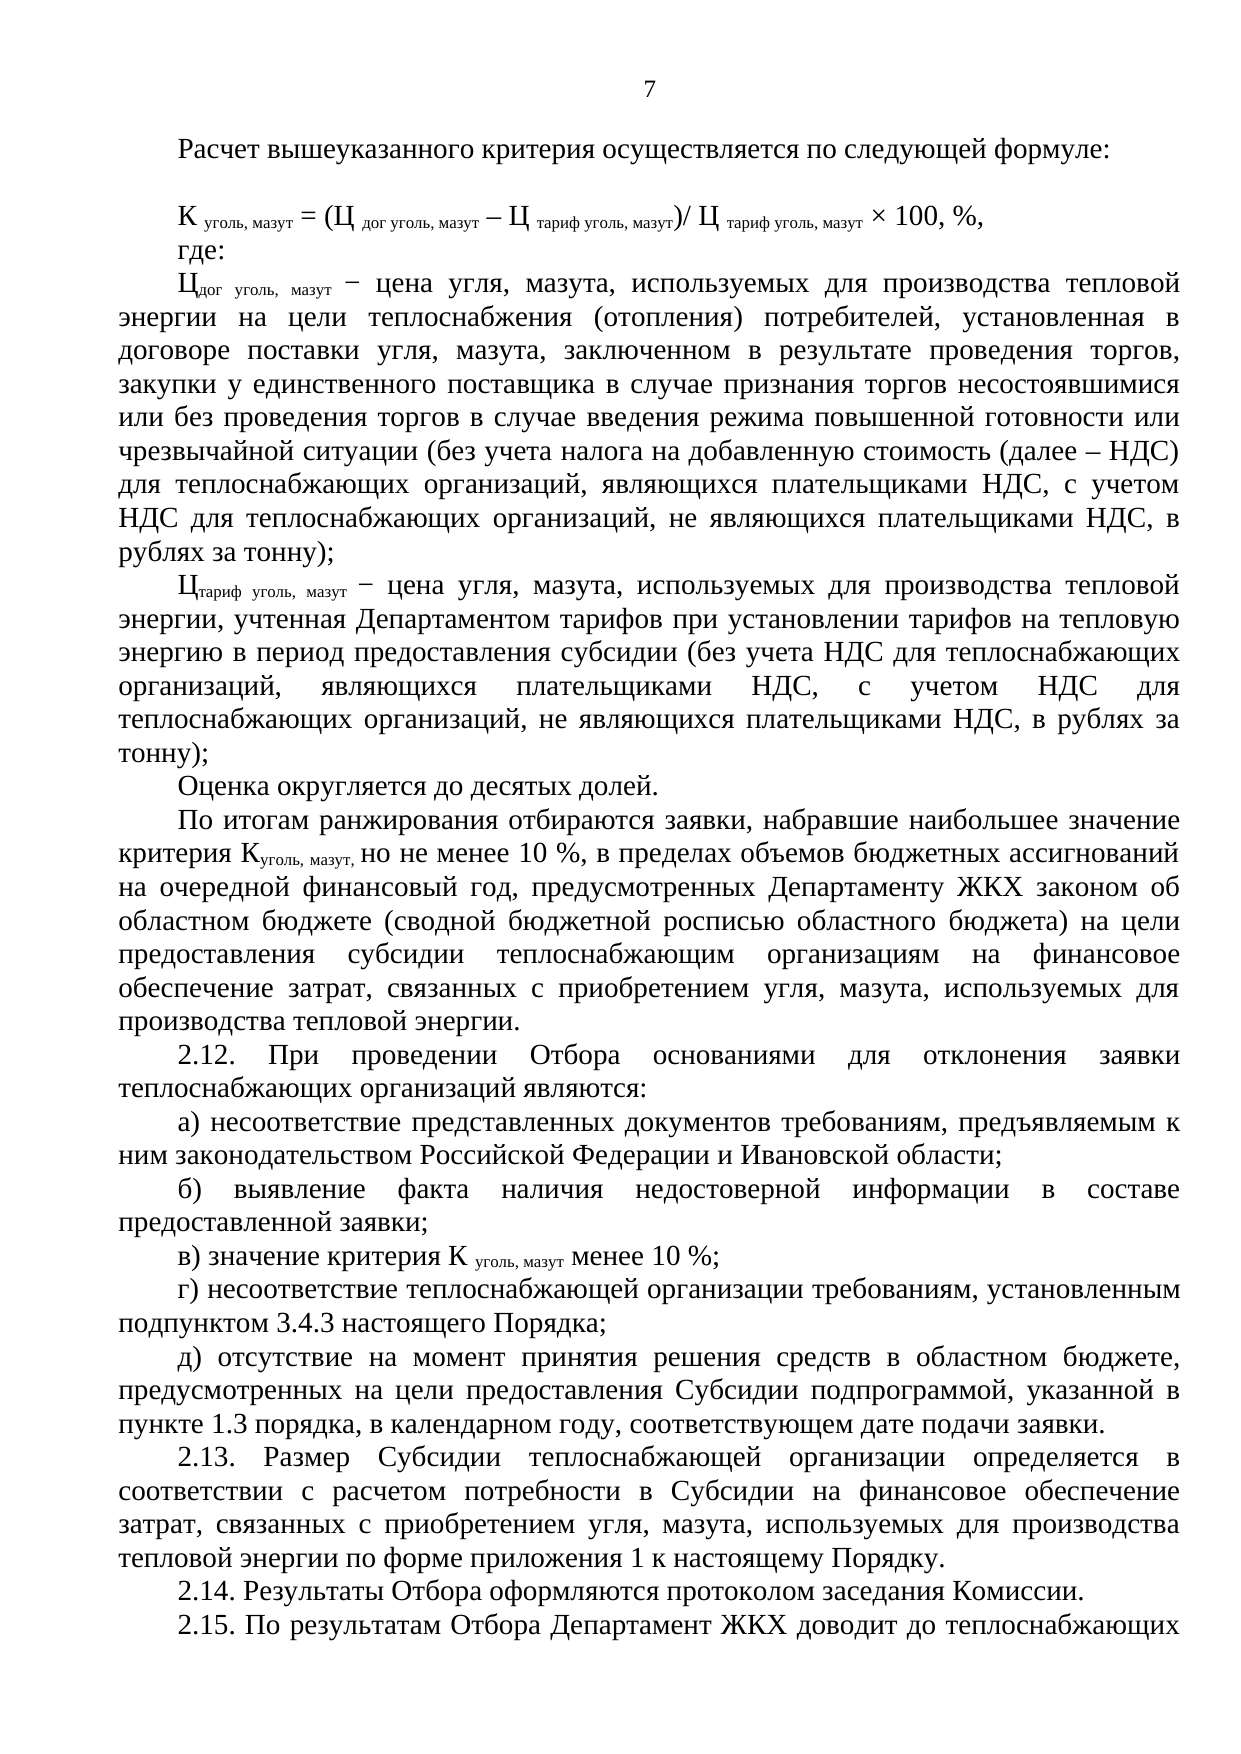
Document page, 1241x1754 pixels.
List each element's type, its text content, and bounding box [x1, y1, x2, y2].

text где: [118, 232, 1181, 265]
text г) несоответствие теплоснабжающей организации требованиям, установленным подпунктом 3.4.3 настоящего Порядка; [118, 1272, 1181, 1339]
text К уголь, мазут = (Ц дог уголь, мазут – Ц тариф уголь, мазут)/ Ц тариф уголь, мазут × 100, %, [118, 198, 1181, 232]
text Расчет вышеуказанного критерия осуществляется по следующей формуле: [118, 131, 1181, 165]
text в) значение критерия К уголь, мазут менее 10 %; [118, 1238, 1181, 1272]
text Цтариф уголь, мазут − цена угля, мазута, используемых для производства тепловой энергии, учтенная Департаментом тарифов при установлении тарифов на тепловую энергию в период предоставления субсидии (без учета НДС для теплоснабжающих организаций, являющихся плательщиками НДС, с учетом НДС для теплоснабжающих организаций, не являющихся плательщиками НДС, в рублях за тонну); [118, 567, 1181, 768]
text Оценка округляется до десятых долей. [118, 768, 1181, 802]
text д) отсутствие на момент принятия решения средств в областном бюджете, предусмотренных на цели предоставления Субсидии подпрограммой, указанной в пункте 1.3 порядка, в календарном году, соответствующем дате подачи заявки. [118, 1339, 1181, 1439]
text 2.12. При проведении Отбора основаниями для отклонения заявки теплоснабжающих организаций являются: [118, 1037, 1181, 1104]
text Цдог уголь, мазут − цена угля, мазута, используемых для производства тепловой энергии на цели теплоснабжения (отопления) потребителей, установленная в договоре поставки угля, мазута, заключенном в результате проведения торгов, закупки у единственного поставщика в случае признания торгов несостоявшимися или без проведения торгов в случае введения режима повышенной готовности или чрезвычайной ситуации (без учета налога на добавленную стоимость (далее – НДС) для теплоснабжающих организаций, являющихся плательщиками НДС, с учетом НДС для теплоснабжающих организаций, не являющихся плательщиками НДС, в рублях за тонну); [118, 265, 1181, 567]
text а) несоответствие представленных документов требованиям, предъявляемым к ним законодательством Российской Федерации и Ивановской области; [118, 1104, 1181, 1171]
text 2.13. Размер Субсидии теплоснабжающей организации определяется в соответствии с расчетом потребности в Субсидии на финансовое обеспечение затрат, связанных с приобретением угля, мазута, используемых для производства тепловой энергии по форме приложения 1 к настоящему Порядку. [118, 1439, 1181, 1573]
text б) выявление факта наличия недостоверной информации в составе предоставленной заявки; [118, 1171, 1181, 1238]
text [118, 1607, 1181, 1641]
text 2.14. Результаты Отбора оформляются протоколом заседания Комиссии. [118, 1573, 1181, 1607]
text По итогам ранжирования отбираются заявки, набравшие наибольшее значение критерия Куголь, мазут, но не менее 10 %, в пределах объемов бюджетных ассигнований на очередной финансовый год, предусмотренных Департаменту ЖКХ законом об областном бюджете (сводной бюджетной росписью областного бюджета) на цели предоставления субсидии теплоснабжающим организациям на финансовое обеспечение затрат, связанных с приобретением угля, мазута, используемых для производства тепловой энергии. [118, 802, 1181, 1037]
